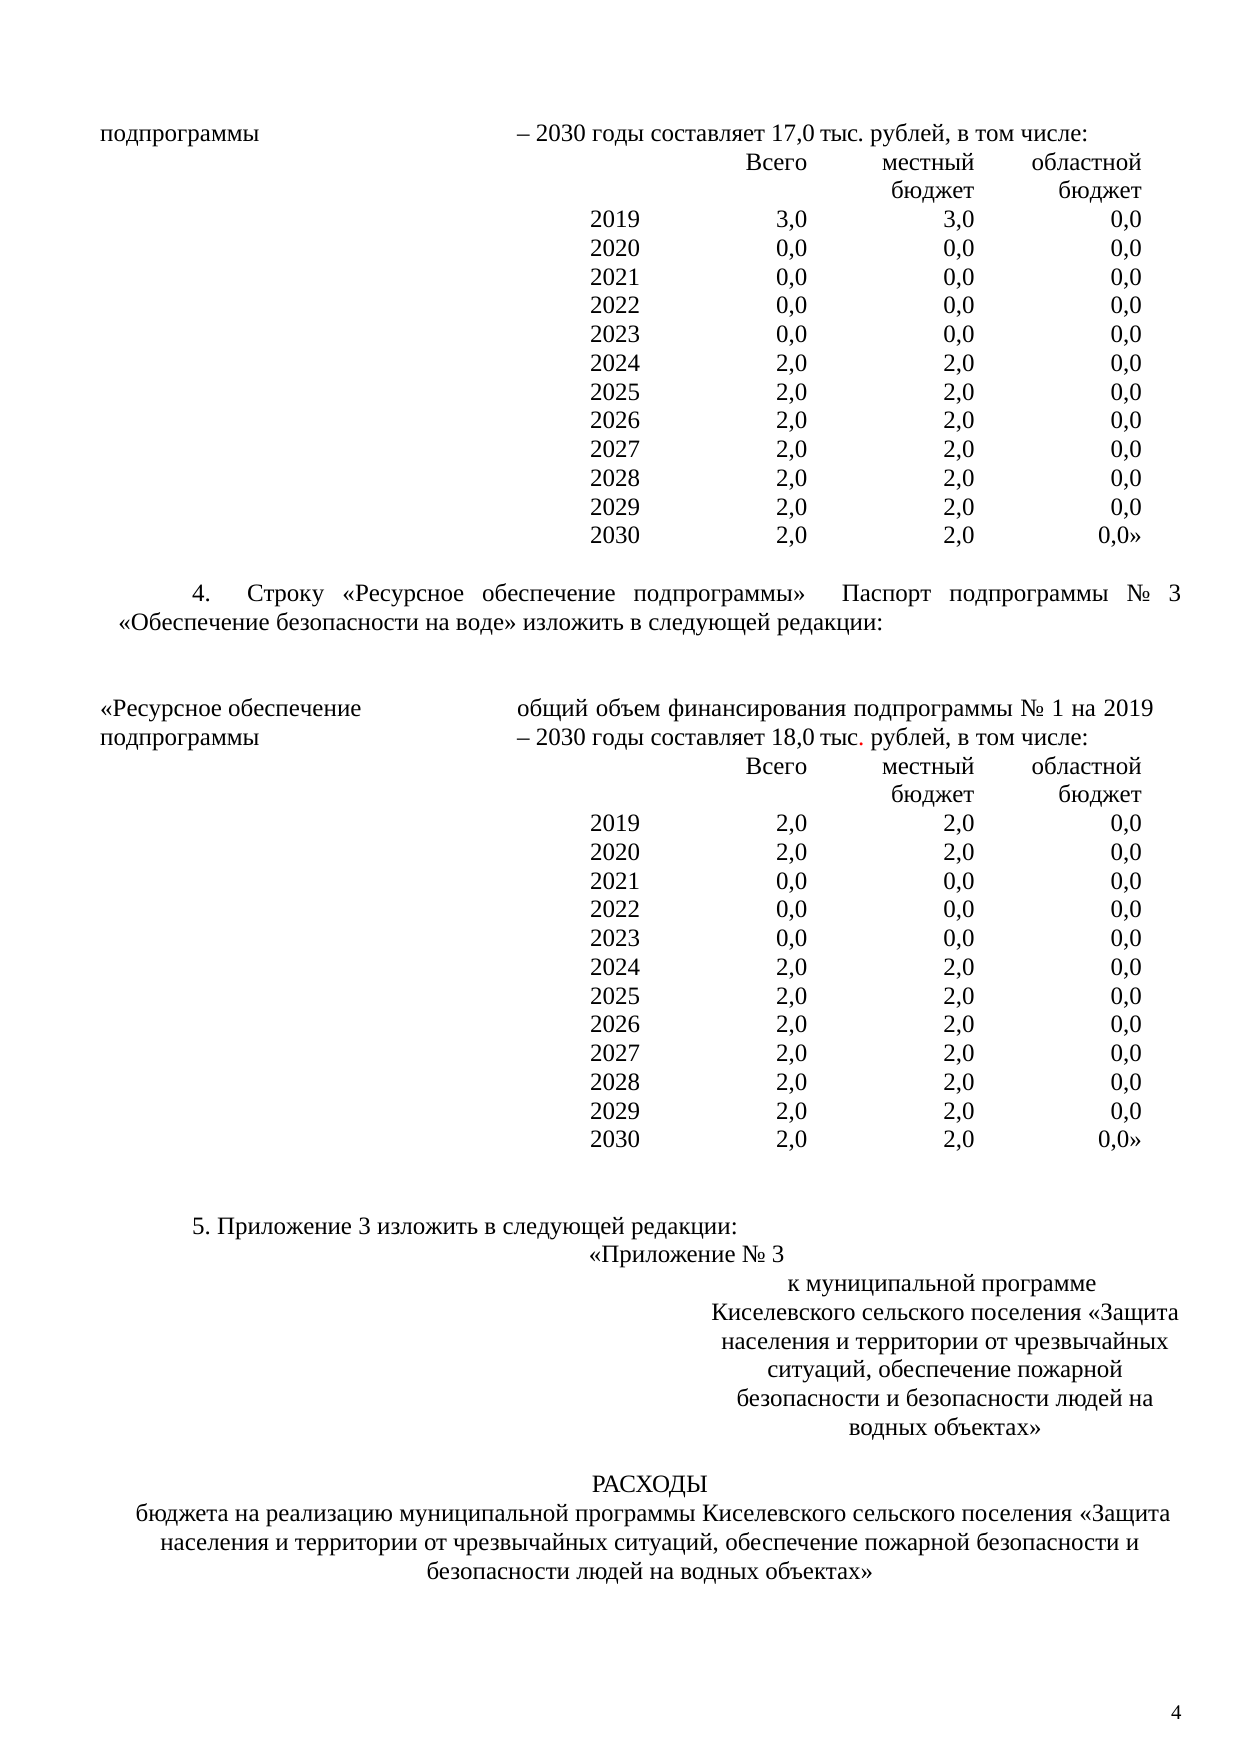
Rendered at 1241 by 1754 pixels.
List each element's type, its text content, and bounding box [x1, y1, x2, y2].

table_header общий объем финансирования подпрограммы № 1 на 2019 – 2030 годы составляет 18,0 тыс. рублей, в том числе: [473, 665, 1166, 1153]
text «Приложение № 3 [118, 1239, 1181, 1268]
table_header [89, 118, 472, 549]
text к муниципальной программе Киселевского сельского поселения «Защита населения и территории от чрезвычайных ситуаций, обеспечение пожарной безопасности и безопасности людей на водных объектах» [709, 1268, 1181, 1441]
text 5. Приложение 3 изложить в следующей редакции: [118, 1211, 1181, 1239]
table_header «Ресурсное обеспечение подпрограммы [89, 665, 472, 1153]
text бюджета на реализацию муниципальной программы Киселевского сельского поселения «Защита населения и территории от чрезвычайных ситуаций, обеспечение пожарной безопасности и безопасности людей на водных объектах» [118, 1498, 1181, 1584]
text 4. Строку «Ресурсное обеспечение подпрограммы» Паспорт подпрограммы № 3 «Обеспечение безопасности на воде» изложить в следующей редакции: [118, 578, 1181, 636]
text РАСХОДЫ [118, 1469, 1181, 1498]
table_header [473, 118, 1166, 549]
